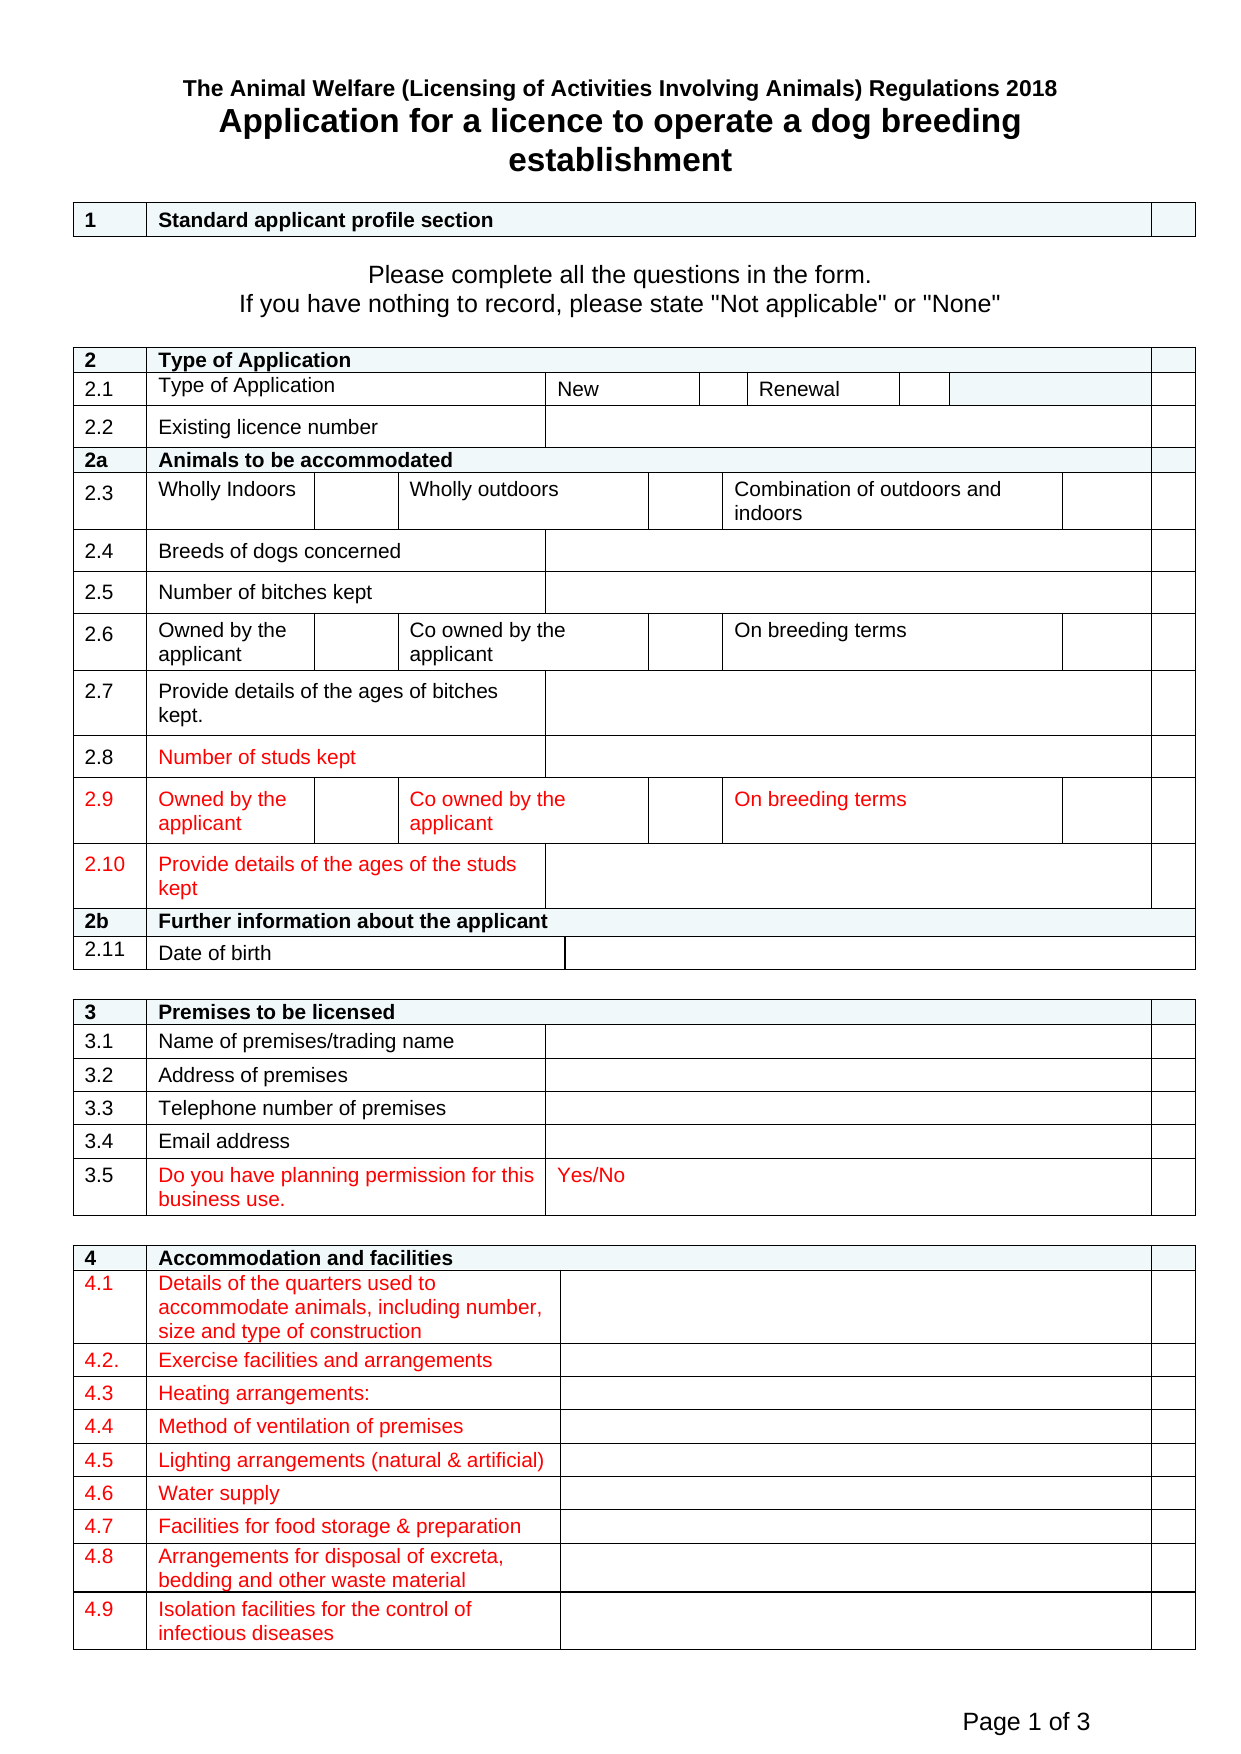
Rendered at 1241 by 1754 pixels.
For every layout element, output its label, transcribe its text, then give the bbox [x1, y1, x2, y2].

table_cell 2.4 [74, 530, 146, 571]
table_cell 4.2. [74, 1344, 146, 1376]
table_cell Provide details of the ages of the studs kept [147, 844, 545, 908]
table_cell Method of ventilation of premises [147, 1410, 560, 1442]
table_cell [1152, 614, 1195, 670]
table_cell Details of the quarters used to accommodate animals, including number, size and type of construction [147, 1271, 560, 1342]
table_cell Heating arrangements: [147, 1377, 560, 1409]
table_cell 4.1 [74, 1271, 146, 1342]
table_cell 4.9 [74, 1593, 146, 1649]
table_cell Lighting arrangements (natural & artificial) [147, 1444, 560, 1476]
table_cell [1152, 778, 1195, 843]
table_cell [546, 530, 1151, 571]
table_cell [1152, 406, 1195, 447]
table_header [1152, 203, 1195, 236]
table_cell 2.5 [74, 572, 146, 612]
table_header 3 [74, 1000, 146, 1024]
table_cell Yes/No [546, 1159, 1151, 1215]
table_cell 2b [74, 909, 146, 936]
table_cell [561, 1377, 1151, 1409]
table_cell [546, 572, 1151, 612]
table_cell 3.4 [74, 1125, 146, 1157]
table_cell Combination of outdoors and indoors [723, 473, 1062, 529]
table_cell [566, 937, 1195, 969]
table_cell [649, 614, 722, 670]
table_cell [546, 1025, 1151, 1057]
table_cell [561, 1271, 1151, 1342]
table_cell [1152, 1410, 1195, 1442]
table_cell On breeding terms [723, 614, 1062, 670]
table_cell [1152, 671, 1195, 735]
table_cell Exercise facilities and arrangements [147, 1344, 560, 1376]
table_cell [546, 1059, 1151, 1091]
table_cell [315, 614, 398, 670]
table_cell Owned by the applicant [147, 778, 314, 843]
table_header 1 [74, 203, 146, 236]
table_cell Breeds of dogs concerned [147, 530, 545, 571]
table_cell [546, 1125, 1151, 1157]
table_cell 3.3 [74, 1092, 146, 1124]
table_cell 3.1 [74, 1025, 146, 1057]
table_cell Email address [147, 1125, 545, 1157]
table_header [1152, 1000, 1195, 1024]
table_cell 4.6 [74, 1477, 146, 1509]
table_cell Owned by the applicant [147, 614, 314, 670]
table_cell [1063, 473, 1151, 529]
table_cell [1152, 1544, 1195, 1591]
table_cell Name of premises/trading name [147, 1025, 545, 1057]
table_cell Telephone number of premises [147, 1092, 545, 1124]
table_cell Renewal [748, 373, 899, 405]
table_cell [546, 1092, 1151, 1124]
table_cell [1152, 1477, 1195, 1509]
table_cell Address of premises [147, 1059, 545, 1091]
table_header Accommodation and facilities [147, 1246, 1151, 1269]
table_cell [1063, 614, 1151, 670]
table_cell 2.7 [74, 671, 146, 735]
table_cell Further information about the applicant [147, 909, 1195, 936]
table_cell [546, 671, 1151, 735]
table_cell 2.6 [74, 614, 146, 670]
table_cell [1152, 1593, 1195, 1649]
table_cell 2a [74, 448, 146, 472]
table_cell Date of birth [147, 937, 564, 969]
table_cell 2.8 [74, 736, 146, 777]
table_cell New [546, 373, 699, 405]
table_header [1152, 348, 1195, 372]
table_cell [546, 406, 1151, 447]
table_cell [315, 778, 398, 843]
table_cell 2.9 [74, 778, 146, 843]
table_cell [1152, 448, 1195, 472]
table_cell 2.10 [74, 844, 146, 908]
table_cell [1152, 844, 1195, 908]
table_cell 3.5 [74, 1159, 146, 1215]
table_cell 4.7 [74, 1510, 146, 1542]
table_cell [1152, 1125, 1195, 1157]
table_cell [546, 736, 1151, 777]
table_cell [561, 1444, 1151, 1476]
table_cell Water supply [147, 1477, 560, 1509]
table_cell [1152, 736, 1195, 777]
table_cell Animals to be accommodated [147, 448, 1151, 472]
table_cell 4.5 [74, 1444, 146, 1476]
table_header Standard applicant profile section [147, 203, 1151, 236]
text The Animal Welfare (Licensing of Activities Involving Animals) Regulations 2018 [150, 75, 1090, 101]
table_cell 2.3 [74, 473, 146, 529]
table_cell 4.3 [74, 1377, 146, 1409]
table_cell Wholly Indoors [147, 473, 314, 529]
text Please complete all the questions in the form. [150, 261, 1090, 289]
table_cell 4.8 [74, 1544, 146, 1591]
table_cell 4.4 [74, 1410, 146, 1442]
table_cell [1152, 1059, 1195, 1091]
table_cell Facilities for food storage & preparation [147, 1510, 560, 1542]
table_cell [561, 1410, 1151, 1442]
table_cell [561, 1593, 1151, 1649]
table_cell [1152, 473, 1195, 529]
table_cell Provide details of the ages of bitches kept. [147, 671, 545, 735]
table_cell [1152, 1444, 1195, 1476]
table_cell Existing licence number [147, 406, 545, 447]
table_cell On breeding terms [723, 778, 1062, 843]
table_header Type of Application [147, 348, 1151, 372]
table_cell [1152, 373, 1195, 405]
table_cell [1152, 1159, 1195, 1215]
table_header [1152, 1246, 1195, 1269]
table_cell [649, 473, 722, 529]
table_cell [1152, 1344, 1195, 1376]
table_cell [1152, 572, 1195, 612]
table_cell Do you have planning permission for this business use. [147, 1159, 545, 1215]
table_cell Co owned by the applicant [399, 778, 648, 843]
table_cell Arrangements for disposal of excreta, bedding and other waste material [147, 1544, 560, 1591]
table_cell [1063, 778, 1151, 843]
table_cell 2.2 [74, 406, 146, 447]
table_cell [950, 373, 1151, 405]
text If you have nothing to record, please state "Not applicable" or "None" [150, 289, 1090, 318]
table_cell Isolation facilities for the control of infectious diseases [147, 1593, 560, 1649]
table_cell [561, 1344, 1151, 1376]
table_cell [1152, 1510, 1195, 1542]
table_cell Number of bitches kept [147, 572, 545, 612]
text Application for a licence to operate a dog breeding establishment [150, 101, 1090, 178]
table_cell [561, 1510, 1151, 1542]
table_header Premises to be licensed [147, 1000, 1151, 1024]
table_cell [561, 1477, 1151, 1509]
table_cell [1152, 530, 1195, 571]
table_header 2 [74, 348, 146, 372]
table_cell [1152, 1271, 1195, 1342]
table_cell Wholly outdoors [399, 473, 648, 529]
table_cell 2.1 [74, 373, 146, 405]
table_cell Co owned by the applicant [399, 614, 648, 670]
table_cell [700, 373, 747, 405]
table_cell [1152, 1377, 1195, 1409]
table_cell [561, 1544, 1151, 1591]
table_header 4 [74, 1246, 146, 1269]
table_cell [649, 778, 722, 843]
table_cell Number of studs kept [147, 736, 545, 777]
table_cell Type of Application [147, 373, 545, 405]
table_cell [900, 373, 949, 405]
table_cell 2.11 [74, 937, 146, 969]
table_cell 3.2 [74, 1059, 146, 1091]
table_cell [1152, 1025, 1195, 1057]
table_cell [546, 844, 1151, 908]
table_cell [1152, 1092, 1195, 1124]
table_cell [315, 473, 398, 529]
